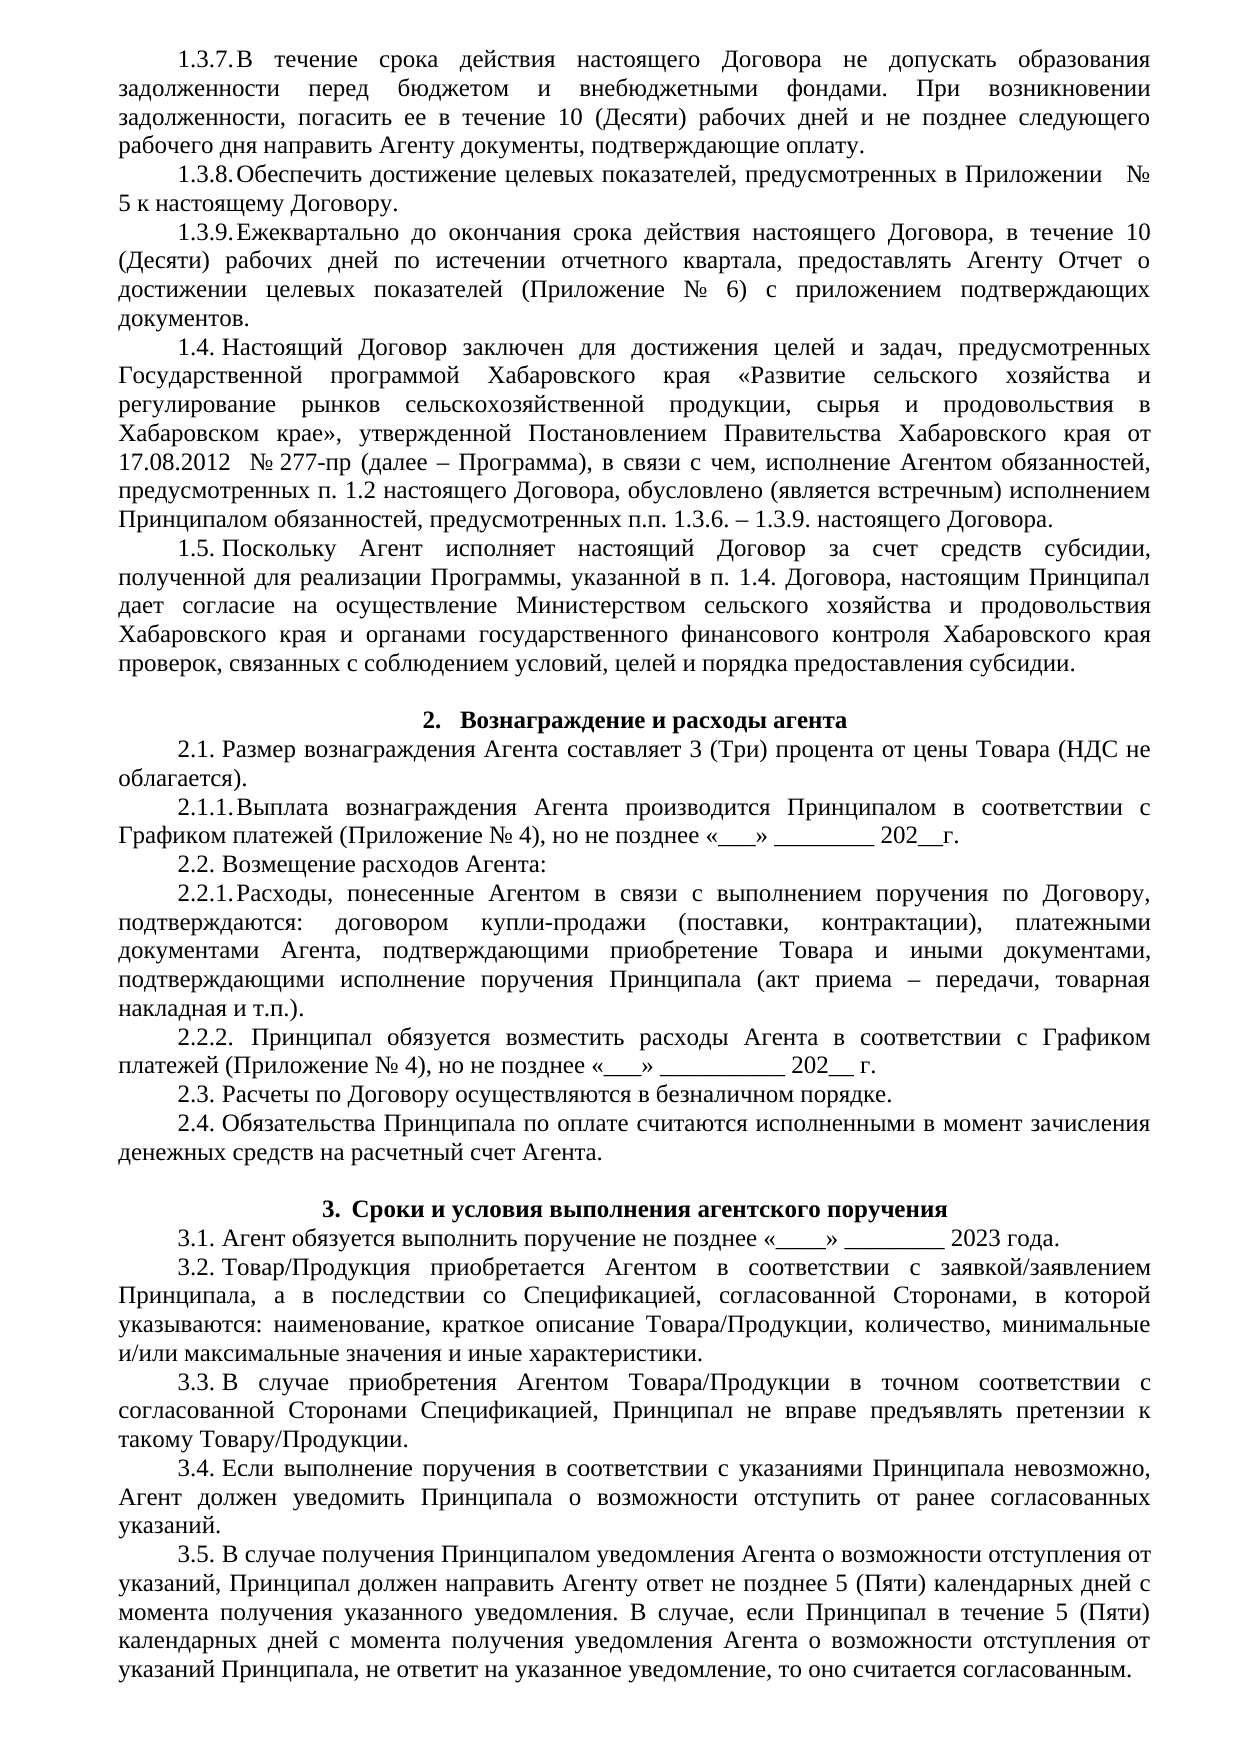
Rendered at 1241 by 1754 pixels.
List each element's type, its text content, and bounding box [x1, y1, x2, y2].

list Расчеты по Договору осуществляются в безналичном порядке. [118, 1079, 1152, 1108]
list Агент обязуется выполнить поручение не позднее «____» ________ 2023 года. [118, 1223, 1152, 1252]
list Сроки и условия выполнения агентского поручения [118, 1194, 1152, 1223]
text 1.3.9. Ежеквартально до окончания срока действия настоящего Договора, в течение 10 (Десяти) рабочих дней по истечении отчетного квартала, предоставлять Агенту Отчет о достижении целевых показателей (Приложение № 6) с приложением подтверждающих документов. [118, 217, 1152, 332]
list Размер вознаграждения Агента составляет 3 (Три) процента от цены Товара (НДС не облагается). [118, 734, 1152, 792]
list Расходы, понесенные Агентом в связи с выполнением поручения по Договору, подтверждаются: договором купли-продажи (поставки, контрактации), платежными документами Агента, подтверждающими приобретение Товара и иными документами, подтверждающими исполнение поручения Принципала (акт приема – передачи, товарная накладная и т.п.). [118, 878, 1152, 1022]
list Выплата вознаграждения Агента производится Принципалом в соответствии с Графиком платежей (Приложение № 4), но не позднее «___» ________ 202__г. [118, 792, 1152, 849]
list Если выполнение поручения в соответствии с указаниями Принципала невозможно, Агент должен уведомить Принципала о возможности отступить от ранее согласованных указаний. [118, 1453, 1152, 1539]
list Товар/Продукция приобретается Агентом в соответствии с заявкой/заявлением Принципала, а в последствии со Спецификацией, согласованной Сторонами, в которой указываются: наименование, краткое описание Товара/Продукции, количество, минимальные и/или максимальные значения и иные характеристики. [118, 1252, 1152, 1367]
list Поскольку Агент исполняет настоящий Договор за счет средств субсидии, полученной для реализации Программы, указанной в п. 1.4. Договора, настоящим Принципал дает согласие на осуществление Министерством сельского хозяйства и продовольствия Хабаровского края и органами государственного финансового контроля Хабаровского края проверок, связанных с соблюдением условий, целей и порядка предоставления субсидии. [118, 533, 1152, 677]
list Принципал обязуется возместить расходы Агента в соответствии с Графиком платежей (Приложение № 4), но не позднее «___» __________ 202__ г. [118, 1022, 1152, 1079]
list Обязательства Принципала по оплате считаются исполненными в момент зачисления денежных средств на расчетный счет Агента. [118, 1108, 1152, 1166]
text 1.3.7. В течение срока действия настоящего Договора не допускать образования задолженности перед бюджетом и внебюджетными фондами. При возникновении задолженности, погасить ее в течение 10 (Десяти) рабочих дней и не позднее следующего рабочего дня направить Агенту документы, подтверждающие оплату. [118, 44, 1152, 159]
text 1.3.8. Обеспечить достижение целевых показателей, предусмотренных в Приложении № 5 к настоящему Договору. [118, 159, 1152, 217]
list Возмещение расходов Агента: [118, 849, 1152, 878]
list В случае получения Принципалом уведомления Агента о возможности отступления от указаний, Принципал должен направить Агенту ответ не позднее 5 (Пяти) календарных дней с момента получения указанного уведомления. В случае, если Принципал в течение 5 (Пяти) календарных дней с момента получения уведомления Агента о возможности отступления от указаний Принципала, не ответит на указанное уведомление, то оно считается согласованным. [118, 1539, 1152, 1683]
list Вознаграждение и расходы агента [118, 706, 1152, 734]
list В случае приобретения Агентом Товара/Продукции в точном соответствии с согласованной Сторонами Спецификацией, Принципал не вправе предъявлять претензии к такому Товару/Продукции. [118, 1367, 1152, 1453]
list Настоящий Договор заключен для достижения целей и задач, предусмотренных Государственной программой Хабаровского края «Развитие сельского хозяйства и регулирование рынков сельскохозяйственной продукции, сырья и продовольствия в Хабаровском крае», утвержденной Постановлением Правительства Хабаровского края от 17.08.2012 № 277-пр (далее – Программа), в связи с чем, исполнение Агентом обязанностей, предусмотренных п. 1.2 настоящего Договора, обусловлено (является встречным) исполнением Принципалом обязанностей, предусмотренных п.п. 1.3.6. – 1.3.9. настоящего Договора. [118, 332, 1152, 533]
